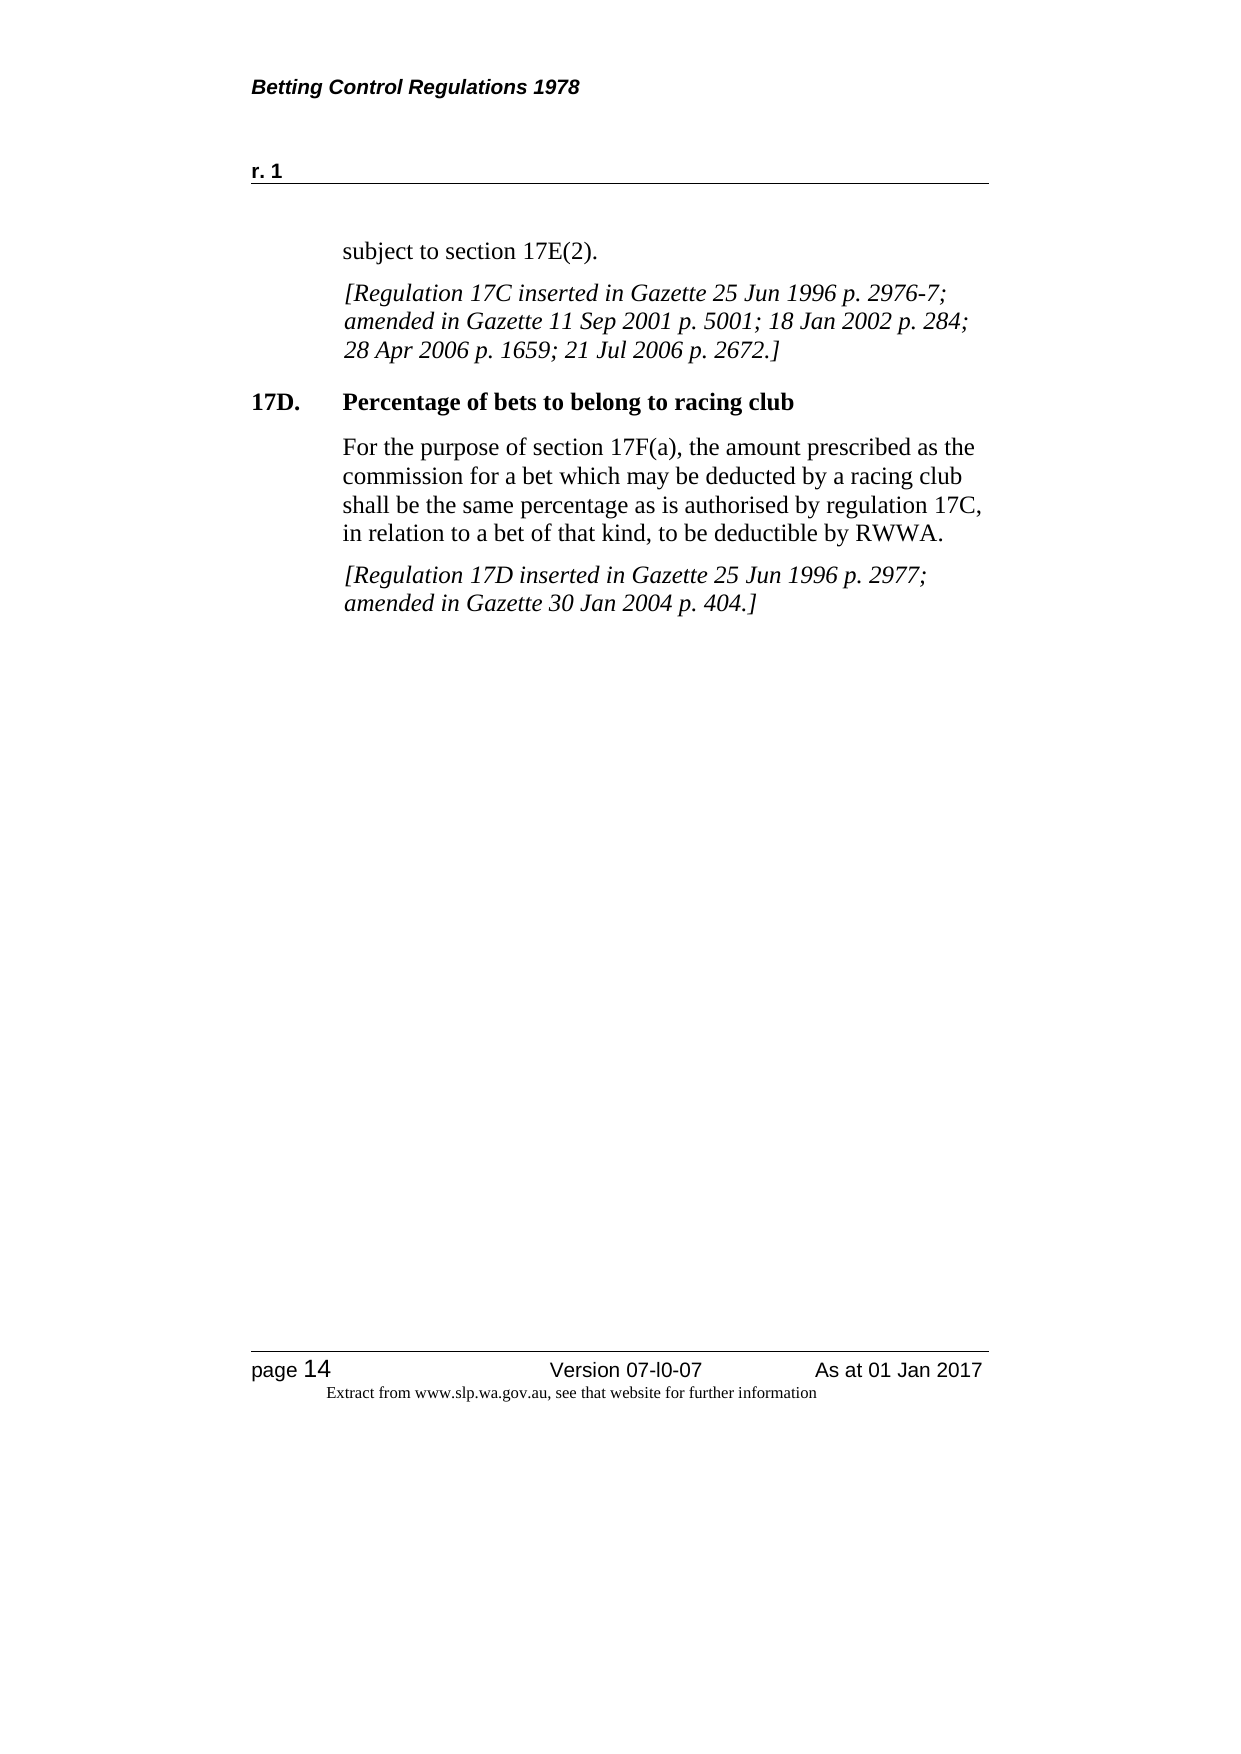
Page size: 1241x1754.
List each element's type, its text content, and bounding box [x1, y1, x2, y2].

text [Regulation 17D inserted in Gazette 25 Jun 1996 p. 2977; amended in Gazette 30 Jan 2004 p. 404.] [251, 560, 989, 617]
text [Regulation 17C inserted in Gazette 25 Jun 1996 p. 2976-7; amended in Gazette 11 Sep 2001 p. 5001; 18 Jan 2002 p. 284; 28 Apr 2006 p. 1659; 21 Jul 2006 p. 2672.] [251, 278, 989, 364]
subtitle 17D. Percentage of bets to belong to racing club [251, 387, 989, 416]
text For the purpose of section 17F(a), the amount prescribed as the commission for a bet which may be deducted by a racing club shall be the same percentage as is authorised by regulation 17C, in relation to a bet of that kind, to be deductible by RWWA. [251, 432, 989, 547]
text subject to section 17E(2). [251, 236, 989, 265]
